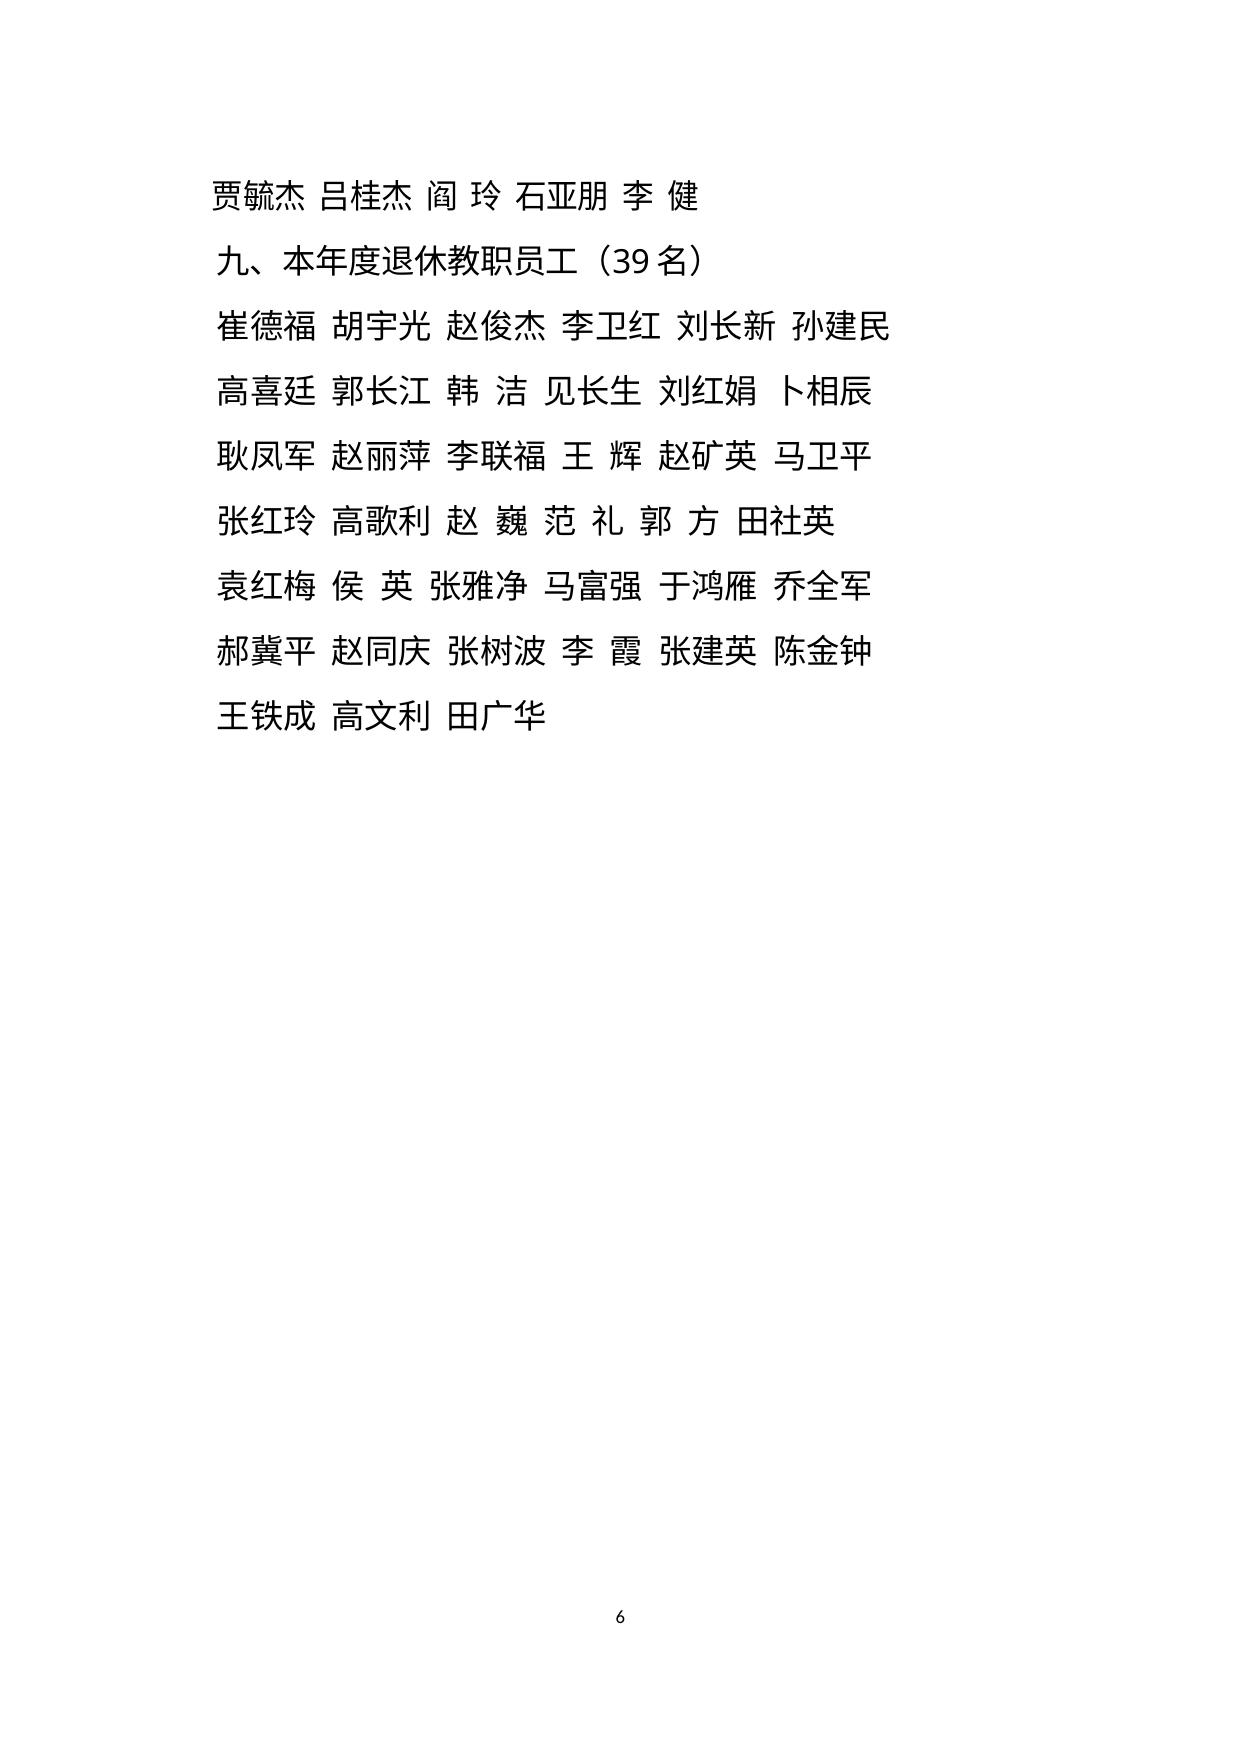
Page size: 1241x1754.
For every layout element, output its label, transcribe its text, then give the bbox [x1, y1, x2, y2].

text 张红玲 高歌利 赵 巍 范 礼 郭 方 田社英 [150, 487, 1090, 552]
text 袁红梅 侯 英 张雅净 马富强 于鸿雁 乔全军 [150, 552, 1090, 617]
text 耿凤军 赵丽萍 李联福 王 辉 赵矿英 马卫平 [150, 422, 1090, 487]
text 高喜廷 郭长江 韩 洁 见长生 刘红娟 卜相辰 [150, 357, 1090, 422]
text 郝冀平 赵同庆 张树波 李 霞 张建英 陈金钟 [150, 617, 1090, 682]
text 王铁成 高文利 田广华 [150, 682, 1090, 747]
text 九、本年度退休教职员工（39名） [150, 227, 1090, 292]
text 崔德福 胡宇光 赵俊杰 李卫红 刘长新 孙建民 [150, 292, 1090, 357]
text 贾毓杰 吕桂杰 阎 玲 石亚朋 李 健 [150, 162, 1090, 227]
